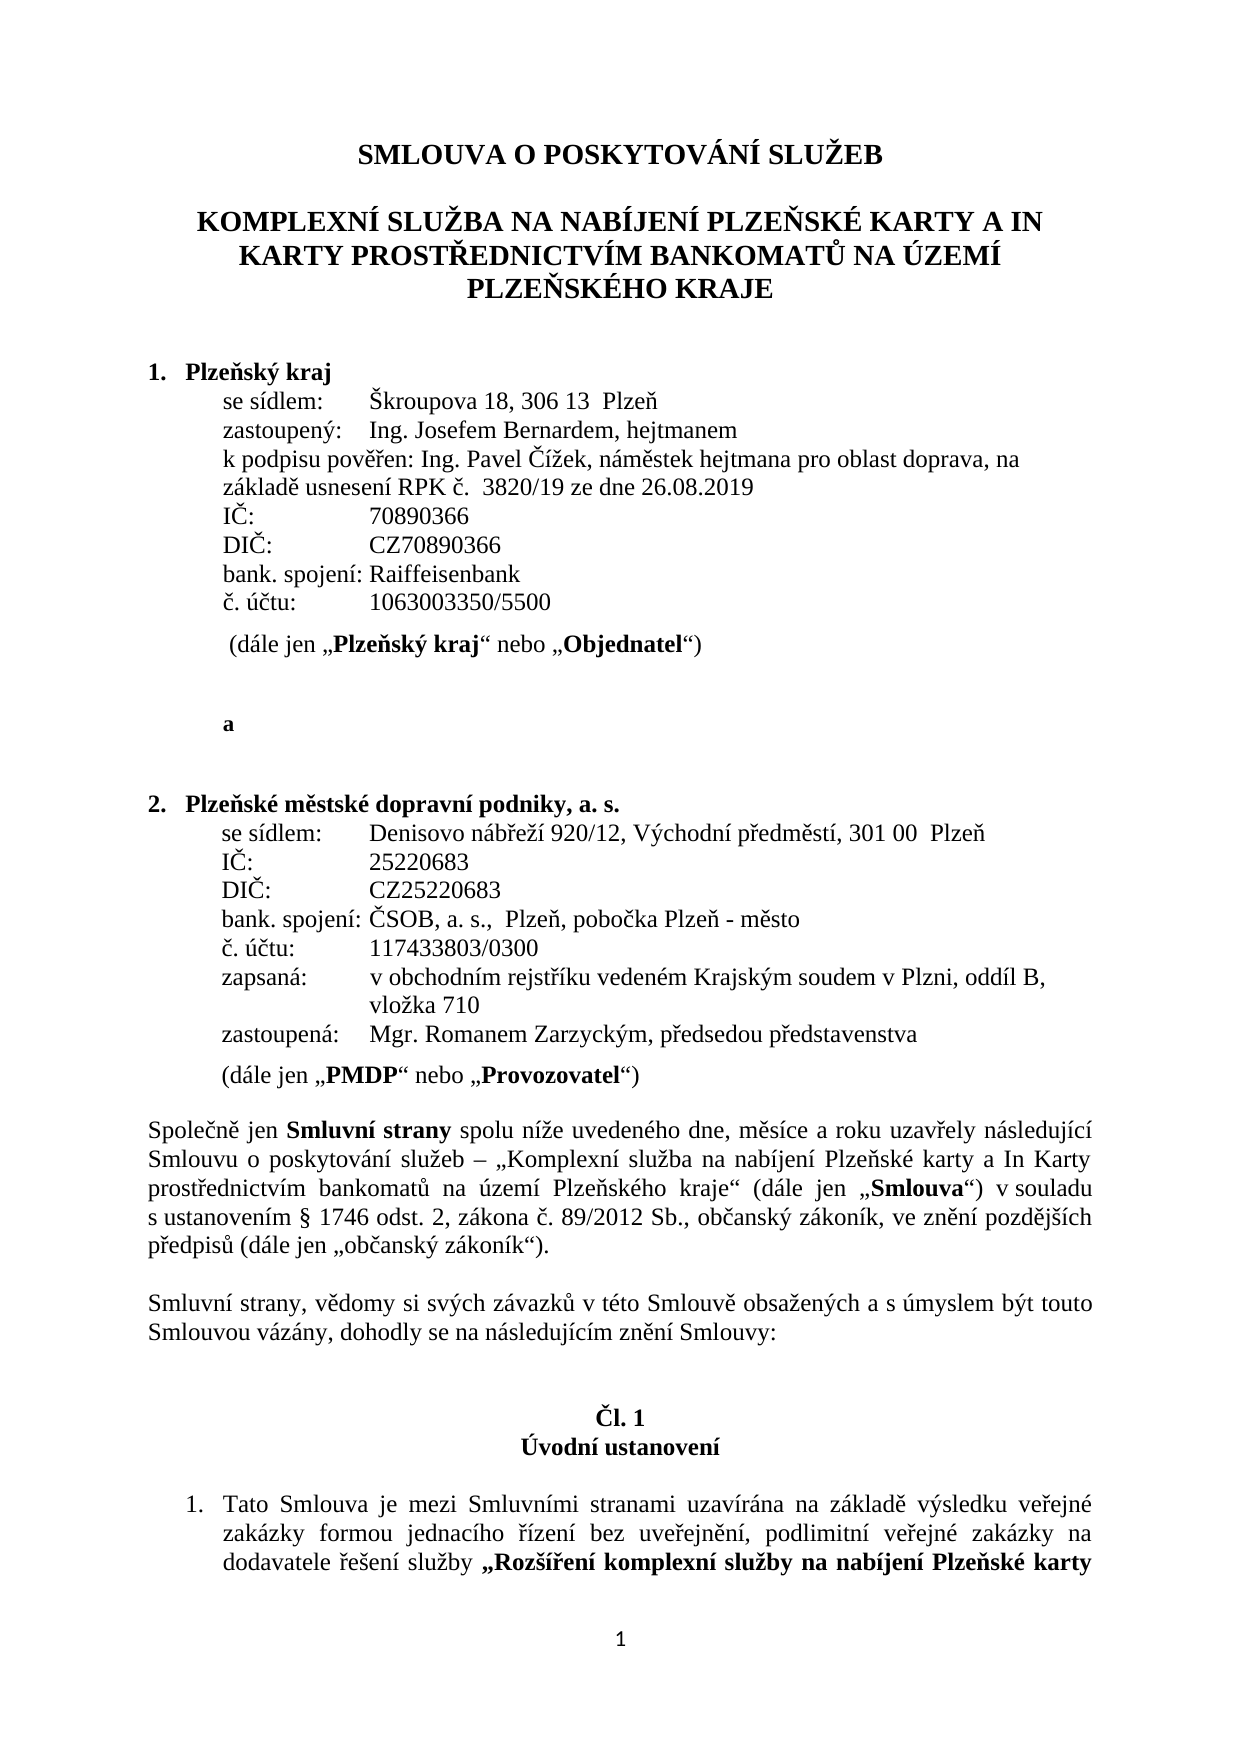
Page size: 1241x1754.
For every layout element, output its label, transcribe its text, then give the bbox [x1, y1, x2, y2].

text (dále jen „Plzeňský kraj“ nebo „Objednatel“) [223, 629, 1093, 657]
text Smluvní strany, vědomy si svých závazků v této Smlouvě obsažených a s úmyslem být touto Smlouvou vázány, dohodly se na následujícím znění Smlouvy: [148, 1288, 1093, 1346]
text se sídlem: Denisovo nábřeží 920/12, Východní předměstí, 301 00 Plzeň [221, 818, 1093, 847]
text SMLOUVA O POSKYTOVÁNÍ SLUŽEB [148, 137, 1093, 171]
text zastoupený: Ing. Josefem Bernardem, hejtmanem [223, 415, 1093, 444]
list Plzeňské městské dopravní podniky, a. s. [148, 789, 1093, 818]
text DIČ: CZ25220683 [148, 875, 1093, 904]
text Společně jen Smluvní strany spolu níže uvedeného dne, měsíce a roku uzavřely následující Smlouvu o poskytování služeb – „Komplexní služba na nabíjení Plzeňské karty a In Karty prostřednictvím bankomatů na území Plzeňského kraje“ (dále jen „Smlouva“) v souladu s ustanovením § 1746 odst. 2, zákona č. 89/2012 Sb., občanský zákoník, ve znění pozdějších předpisů (dále jen „občanský zákoník“). [148, 1116, 1093, 1259]
text zapsaná: v obchodním rejstříku vedeném Krajským soudem v Plzni, oddíl B, vložka 710 [221, 962, 1093, 1019]
list Plzeňský kraj [148, 357, 1093, 386]
text Úvodní ustanovení [148, 1432, 1093, 1461]
text IČ: 70890366 [223, 501, 1093, 530]
text DIČ: CZ70890366 [223, 530, 1093, 559]
text a [223, 710, 1093, 736]
text se sídlem: Škroupova 18, 306 13 Plzeň [223, 386, 1093, 415]
text zastoupená: Mgr. Romanem Zarzyckým, předsedou představenstva [221, 1019, 1093, 1048]
text bank. spojení: ČSOB, a. s., Plzeň, pobočka Plzeň - město [148, 904, 1093, 933]
text (dále jen „PMDP“ nebo „Provozovatel“) [221, 1060, 1093, 1089]
text Čl. 1 [148, 1403, 1093, 1432]
text k podpisu pověřen: Ing. Pavel Čížek, náměstek hejtmana pro oblast doprava, na základě usnesení RPK č. 3820/19 ze dne 26.08.2019 [223, 444, 1093, 501]
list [185, 1489, 1093, 1576]
text IČ: 25220683 [148, 847, 1093, 875]
text KOMPLEXNÍ SLUŽBA NA NABÍJENÍ PLZEŇSKÉ KARTY A IN KARTY PROSTŘEDNICTVÍM BANKOMATŮ NA ÚZEMÍ PLZEŇSKÉHO KRAJE [148, 204, 1093, 305]
text č. účtu: 1063003350/5500 [223, 587, 1093, 616]
text č. účtu: 117433803/0300 [148, 933, 1093, 962]
text bank. spojení: Raiffeisenbank [223, 559, 1093, 587]
